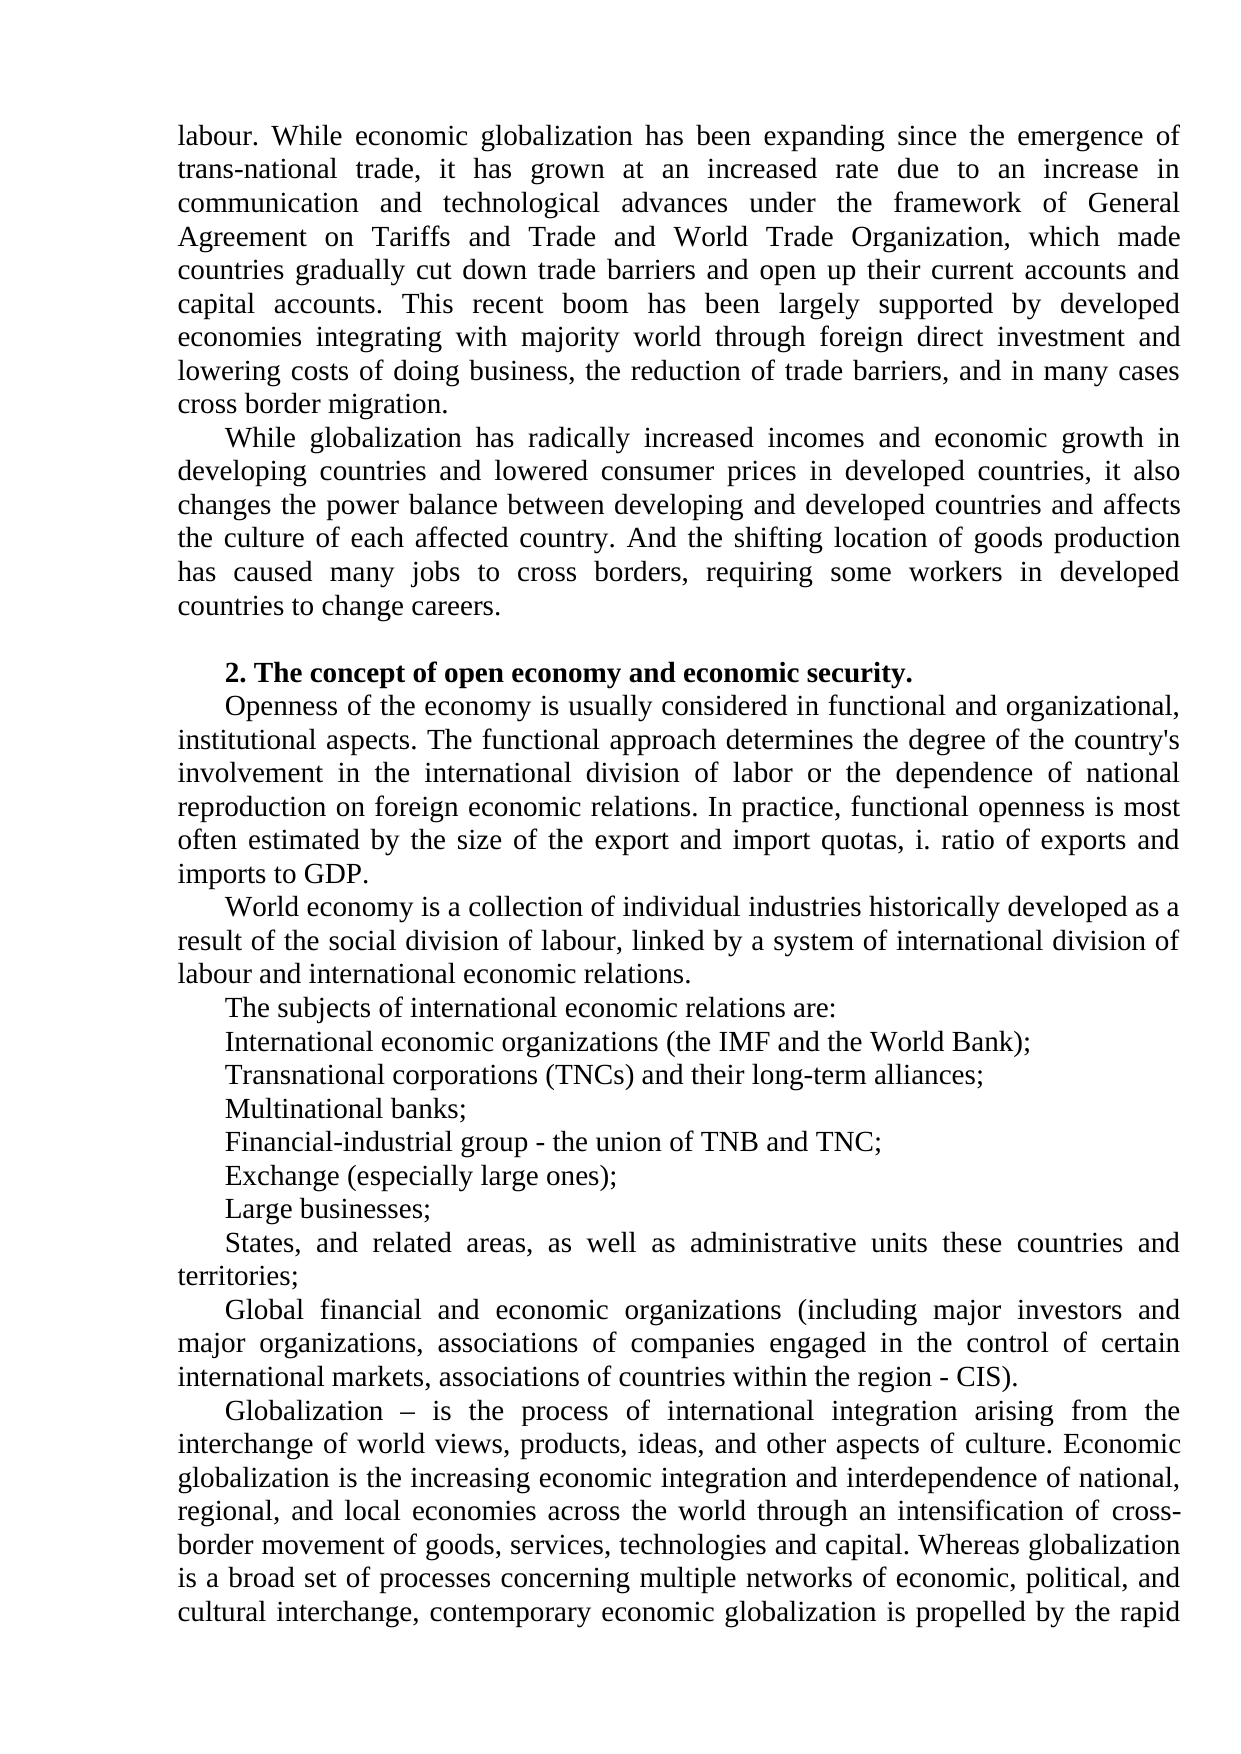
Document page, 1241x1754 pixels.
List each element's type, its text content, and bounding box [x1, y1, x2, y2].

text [177, 118, 1181, 420]
text World economy is a collection of individual industries historically developed as a result of the social division of labour, linked by a system of international division of labour and international economic relations. [177, 889, 1181, 990]
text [177, 1426, 1181, 1627]
text Global financial and economic organizations (including major investors and major organizations, associations of companies engaged in the control of certain international markets, associations of countries within the region - CIS). [177, 1292, 1181, 1393]
text Financial-industrial group - the union of TNB and TNC; [177, 1124, 1181, 1158]
text Multinational banks; [177, 1091, 1181, 1124]
text Large businesses; [177, 1191, 1181, 1225]
text International economic organizations (the IMF and the World Bank); [177, 1024, 1181, 1057]
text Transnational corporations (TNCs) and their long-term alliances; [177, 1057, 1181, 1091]
text 2. The concept of open economy and economic security. [177, 655, 1181, 688]
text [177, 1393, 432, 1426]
text States, and related areas, as well as administrative units these countries and territories; [177, 1225, 1181, 1292]
text While globalization has radically increased incomes and economic growth in developing countries and lowered consumer prices in developed countries, it also changes the power balance between developing and developed countries and affects the culture of each affected country. And the shifting location of goods production has caused many jobs to cross borders, requiring some workers in developed countries to change careers. [177, 420, 1181, 621]
text Exchange (especially large ones); [177, 1158, 1181, 1191]
text The subjects of international economic relations are: [177, 990, 1181, 1024]
text Openness of the economy is usually considered in functional and organizational, institutional aspects. The functional approach determines the degree of the country's involvement in the international division of labor or the dependence of national reproduction on foreign economic relations. In practice, functional openness is most often estimated by the size of the export and import quotas, i. ratio of exports and imports to GDP. [177, 688, 1181, 889]
